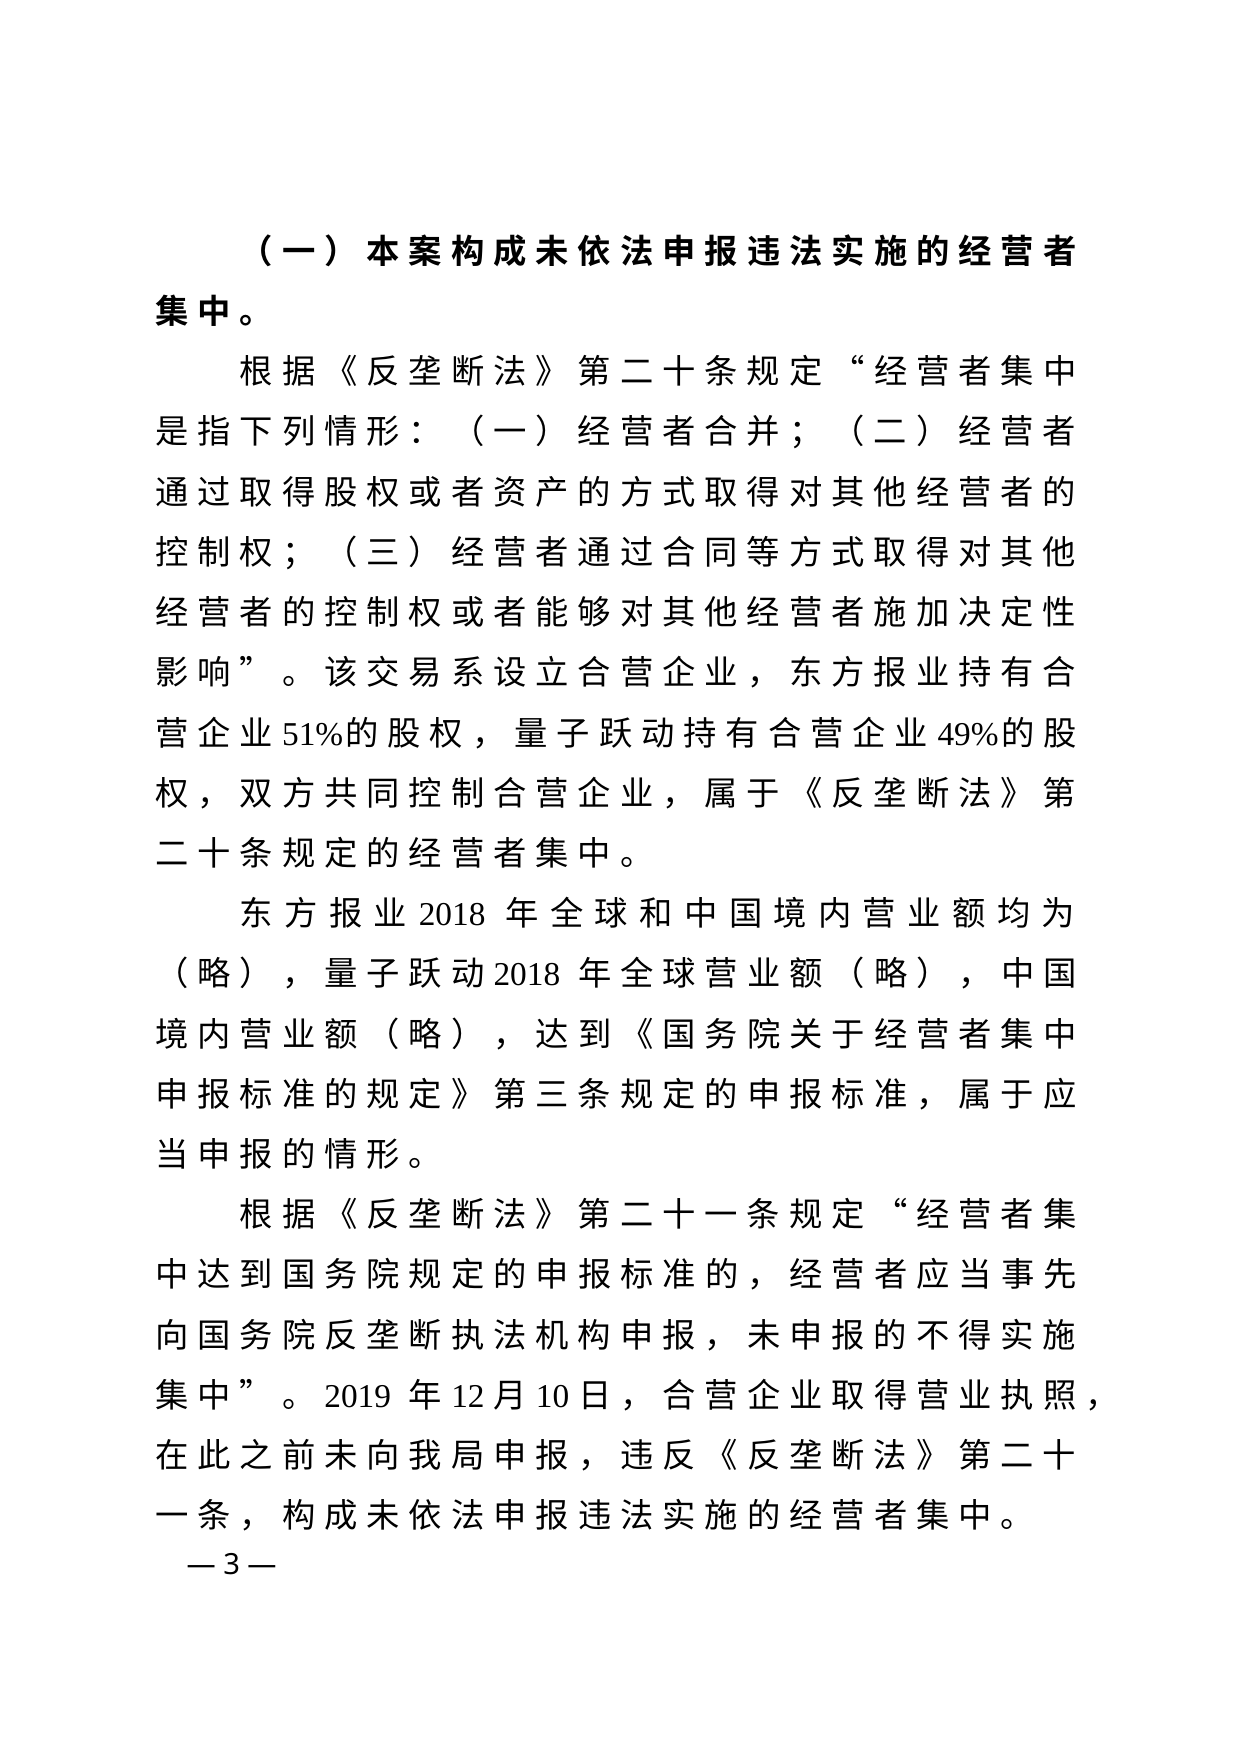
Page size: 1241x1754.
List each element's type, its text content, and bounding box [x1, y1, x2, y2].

text 根据《反垄断法》第二十条规定“经营者集中是指下列情形：（一）经营者合并；（二）经营者通过取得股权或者资产的方式取得对其他经营者的控制权；（三）经营者通过合同等方式取得对其他经营者的控制权或者能够对其他经营者施加决定性影响”。该交易系设立合营企业，东方报业持有合营企业51%的股权，量子跃动持有合营企业49%的股权，双方共同控制合营企业，属于《反垄断法》第二十条规定的经营者集中。 [155, 339, 1085, 881]
text 根据《反垄断法》第二十一条规定“经营者集中达到国务院规定的申报标准的，经营者应当事先向国务院反垄断执法机构申报，未申报的不得实施集中”。2019年12月10日，合营企业取得营业执照，在此之前未向我局申报，违反《反垄断法》第二十一条，构成未依法申报违法实施的经营者集中。 [155, 1182, 1085, 1543]
text 东方报业2018年全球和中国境内营业额均为（略），量子跃动2018年全球营业额（略），中国境内营业额（略），达到《国务院关于经营者集中申报标准的规定》第三条规定的申报标准，属于应当申报的情形。 [155, 881, 1085, 1182]
text （一）本案构成未依法申报违法实施的经营者集中。 [155, 219, 1085, 339]
